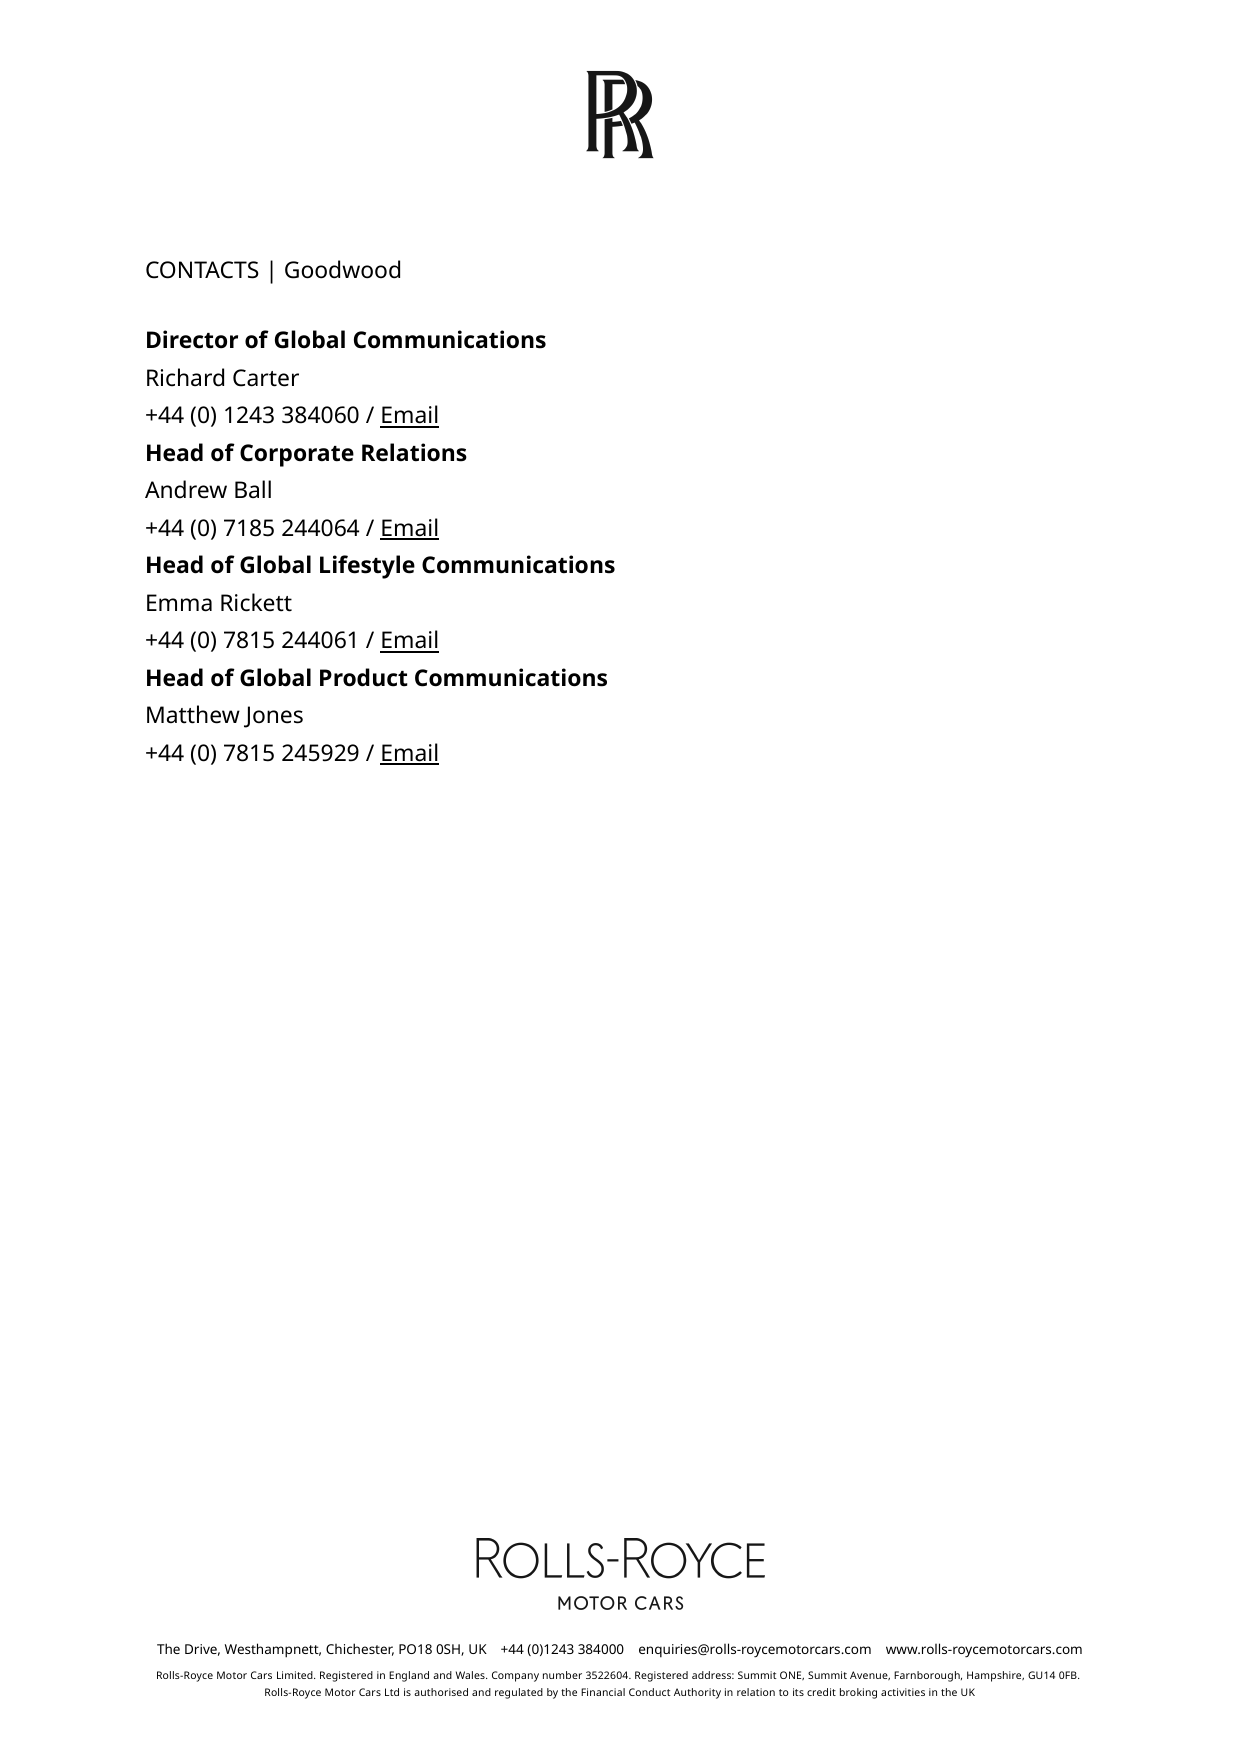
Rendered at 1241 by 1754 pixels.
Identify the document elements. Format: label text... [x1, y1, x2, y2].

text Head of Global Product Communications Matthew Jones +44 (0) 7815 245929 / Email [145, 656, 1096, 769]
text CONTACTS | Goodwood [145, 254, 1096, 285]
picture [475, 1538, 766, 1611]
text Head of Corporate Relations Andrew Ball +44 (0) 7185 244064 / Email [145, 431, 1096, 544]
text Director of Global Communications Richard Carter +44 (0) 1243 384060 / Email [145, 319, 1096, 431]
picture [586, 70, 654, 159]
text Head of Global Lifestyle Communications Emma Rickett +44 (0) 7815 244061 / Email [145, 544, 1096, 656]
